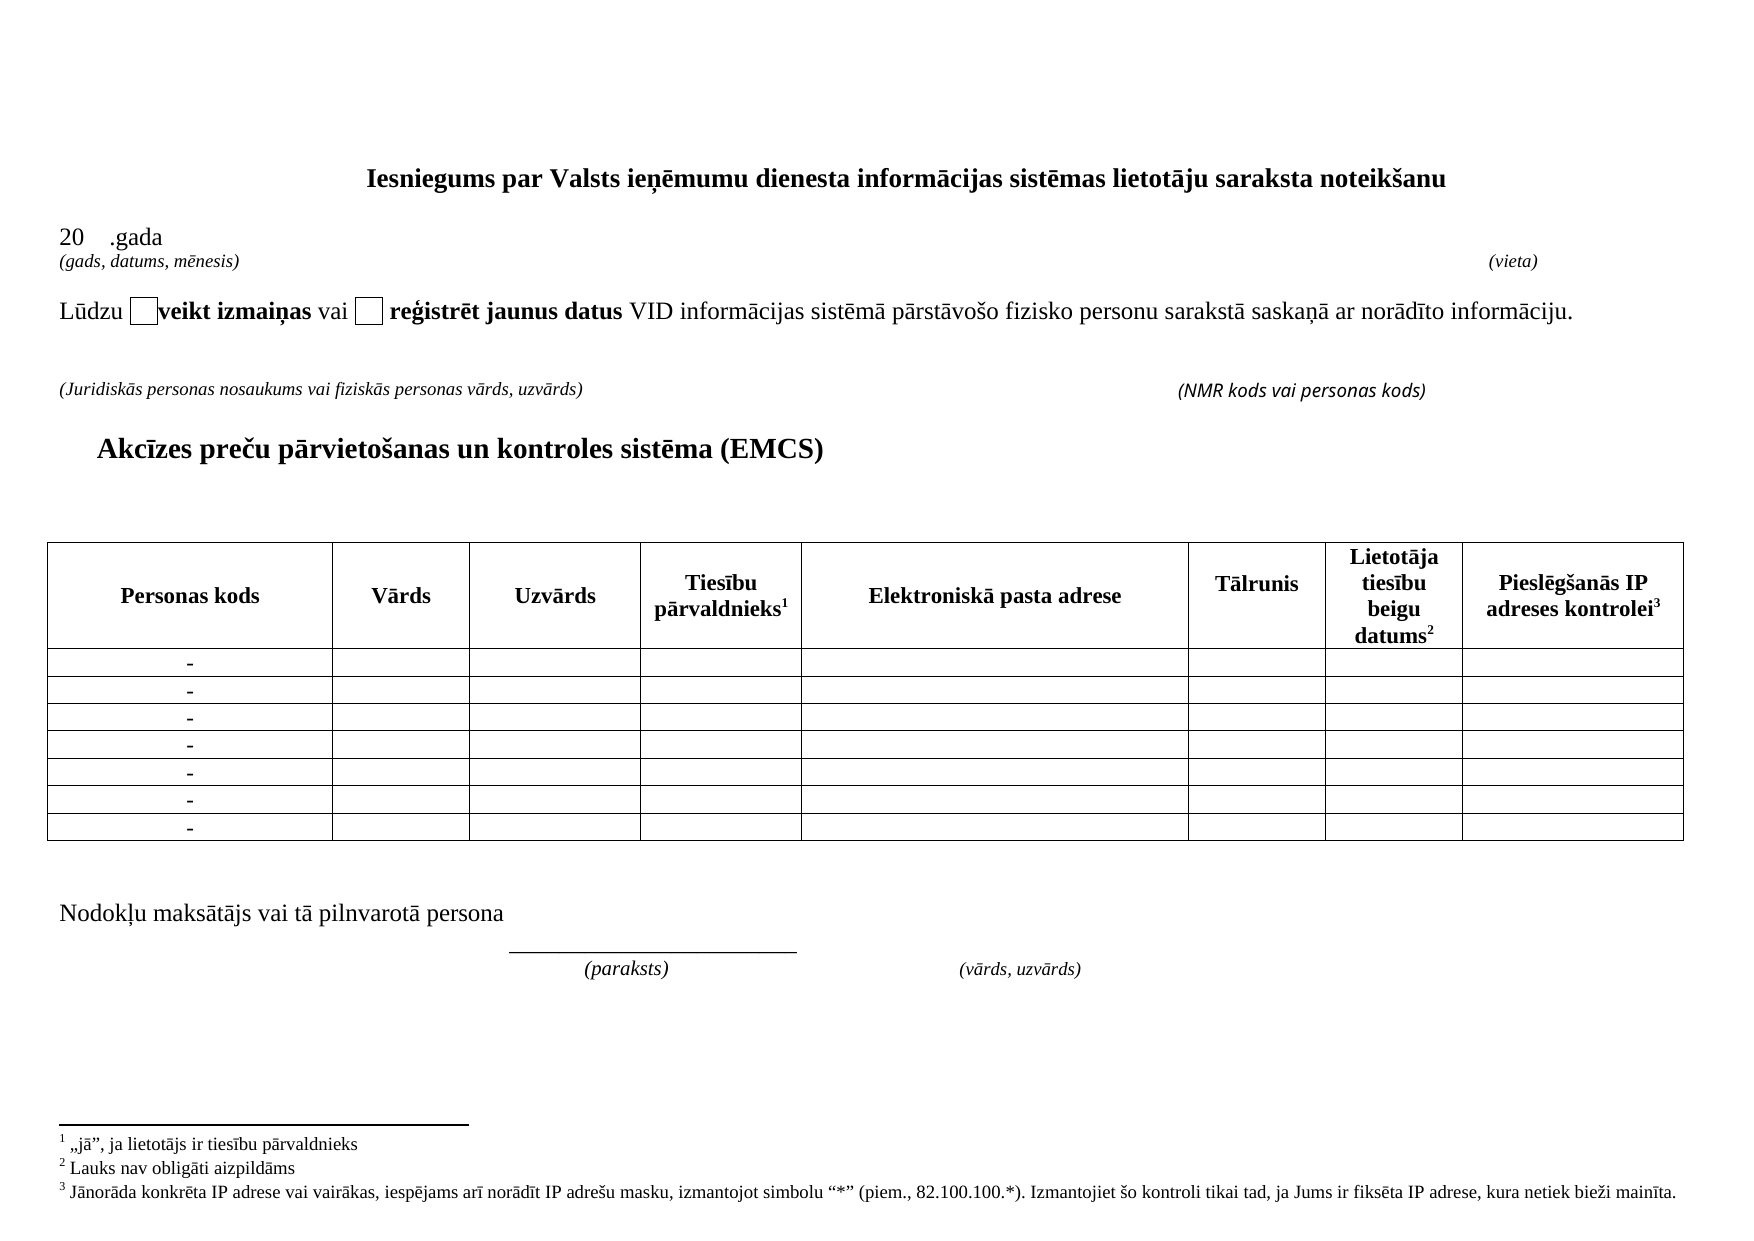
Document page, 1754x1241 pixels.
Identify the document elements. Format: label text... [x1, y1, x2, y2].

table_cell [1463, 814, 1683, 840]
table_header Vārds [333, 543, 469, 648]
table_cell [641, 759, 801, 785]
table_cell [802, 786, 1188, 813]
table_cell [333, 649, 469, 676]
table_cell [1189, 759, 1325, 785]
subtitle Iesniegums par Valsts ieņēmumu dienesta informācijas sistēmas lietotāju saraksta noteikšanu [59, 162, 1695, 193]
subtitle (gads, datums, mēnesis) (vieta) [59, 250, 1695, 272]
table_header Personas kods [48, 543, 332, 648]
table_cell [802, 649, 1188, 676]
table_cell [1463, 649, 1683, 676]
table_cell [1326, 704, 1462, 730]
table_cell [641, 814, 801, 840]
table_header Elektroniskā pasta adrese [802, 543, 1188, 648]
table_cell [641, 704, 801, 730]
text _______________________ [97, 927, 1695, 956]
table_cell - [48, 704, 332, 730]
table_cell [802, 814, 1188, 840]
table_cell [1189, 814, 1325, 840]
table_cell [470, 814, 640, 840]
table_cell [1189, 704, 1325, 730]
table_cell [470, 649, 640, 676]
text 20 .gada [59, 222, 1695, 250]
table_cell [1463, 786, 1683, 813]
table_cell [641, 677, 801, 703]
table_header [1189, 543, 1325, 569]
table_cell [1189, 786, 1325, 813]
table_cell - [48, 759, 332, 785]
table_cell [641, 649, 801, 676]
table_cell [333, 704, 469, 730]
table_cell - [48, 731, 332, 758]
table_cell - [48, 649, 332, 676]
table_cell [1189, 731, 1325, 758]
table_cell - [48, 814, 332, 840]
table_cell [470, 786, 640, 813]
table_cell [470, 677, 640, 703]
table_cell [333, 786, 469, 813]
table_cell [333, 759, 469, 785]
text (paraksts) (vārds, uzvārds) [97, 956, 1695, 980]
table_cell [333, 677, 469, 703]
table_cell [1326, 814, 1462, 840]
table_cell [1463, 759, 1683, 785]
table_cell [802, 677, 1188, 703]
table_cell [1326, 677, 1462, 703]
table_cell - [48, 786, 332, 813]
table_cell [1326, 731, 1462, 758]
table_cell - [48, 677, 332, 703]
table_cell [641, 731, 801, 758]
table_cell [470, 731, 640, 758]
table_cell [470, 704, 640, 730]
table_cell [1463, 677, 1683, 703]
table_cell [1463, 731, 1683, 758]
table_header Pieslēgšanās IP adreses kontrolei [1463, 543, 1683, 648]
table_cell Tālrunis [1189, 569, 1325, 648]
table_header Uzvārds [470, 543, 640, 648]
table_cell [1189, 677, 1325, 703]
table_header (Juridiskās personas nosaukums vai fiziskās personas vārds, uzvārds) [48, 344, 1167, 403]
table_cell [470, 759, 640, 785]
table_cell [333, 814, 469, 840]
table_header (NMR kods vai personas kods) [1167, 344, 1639, 403]
table_cell [1463, 704, 1683, 730]
text Nodokļu maksātājs vai tā pilnvarotā persona [59, 898, 1695, 927]
table_cell [1326, 759, 1462, 785]
table_header Lietotāja tiesību beigu datums [1326, 543, 1462, 648]
text Lūdzu veikt izmaiņas vai reģistrēt jaunus datus VID informācijas sistēmā pārstāvošo fizisko personu sarakstā saskaņā ar norādīto informāciju. [59, 296, 1696, 325]
table_cell [1326, 649, 1462, 676]
table_cell [1189, 649, 1325, 676]
table_cell [333, 731, 469, 758]
table_cell [802, 704, 1188, 730]
table_cell [1326, 786, 1462, 813]
table_cell [802, 759, 1188, 785]
table_header Tiesību pārvaldnieks [641, 543, 801, 648]
text Akcīzes preču pārvietošanas un kontroles sistēma (EMCS) [97, 431, 1696, 465]
table_cell [802, 731, 1188, 758]
table_cell [641, 786, 801, 813]
